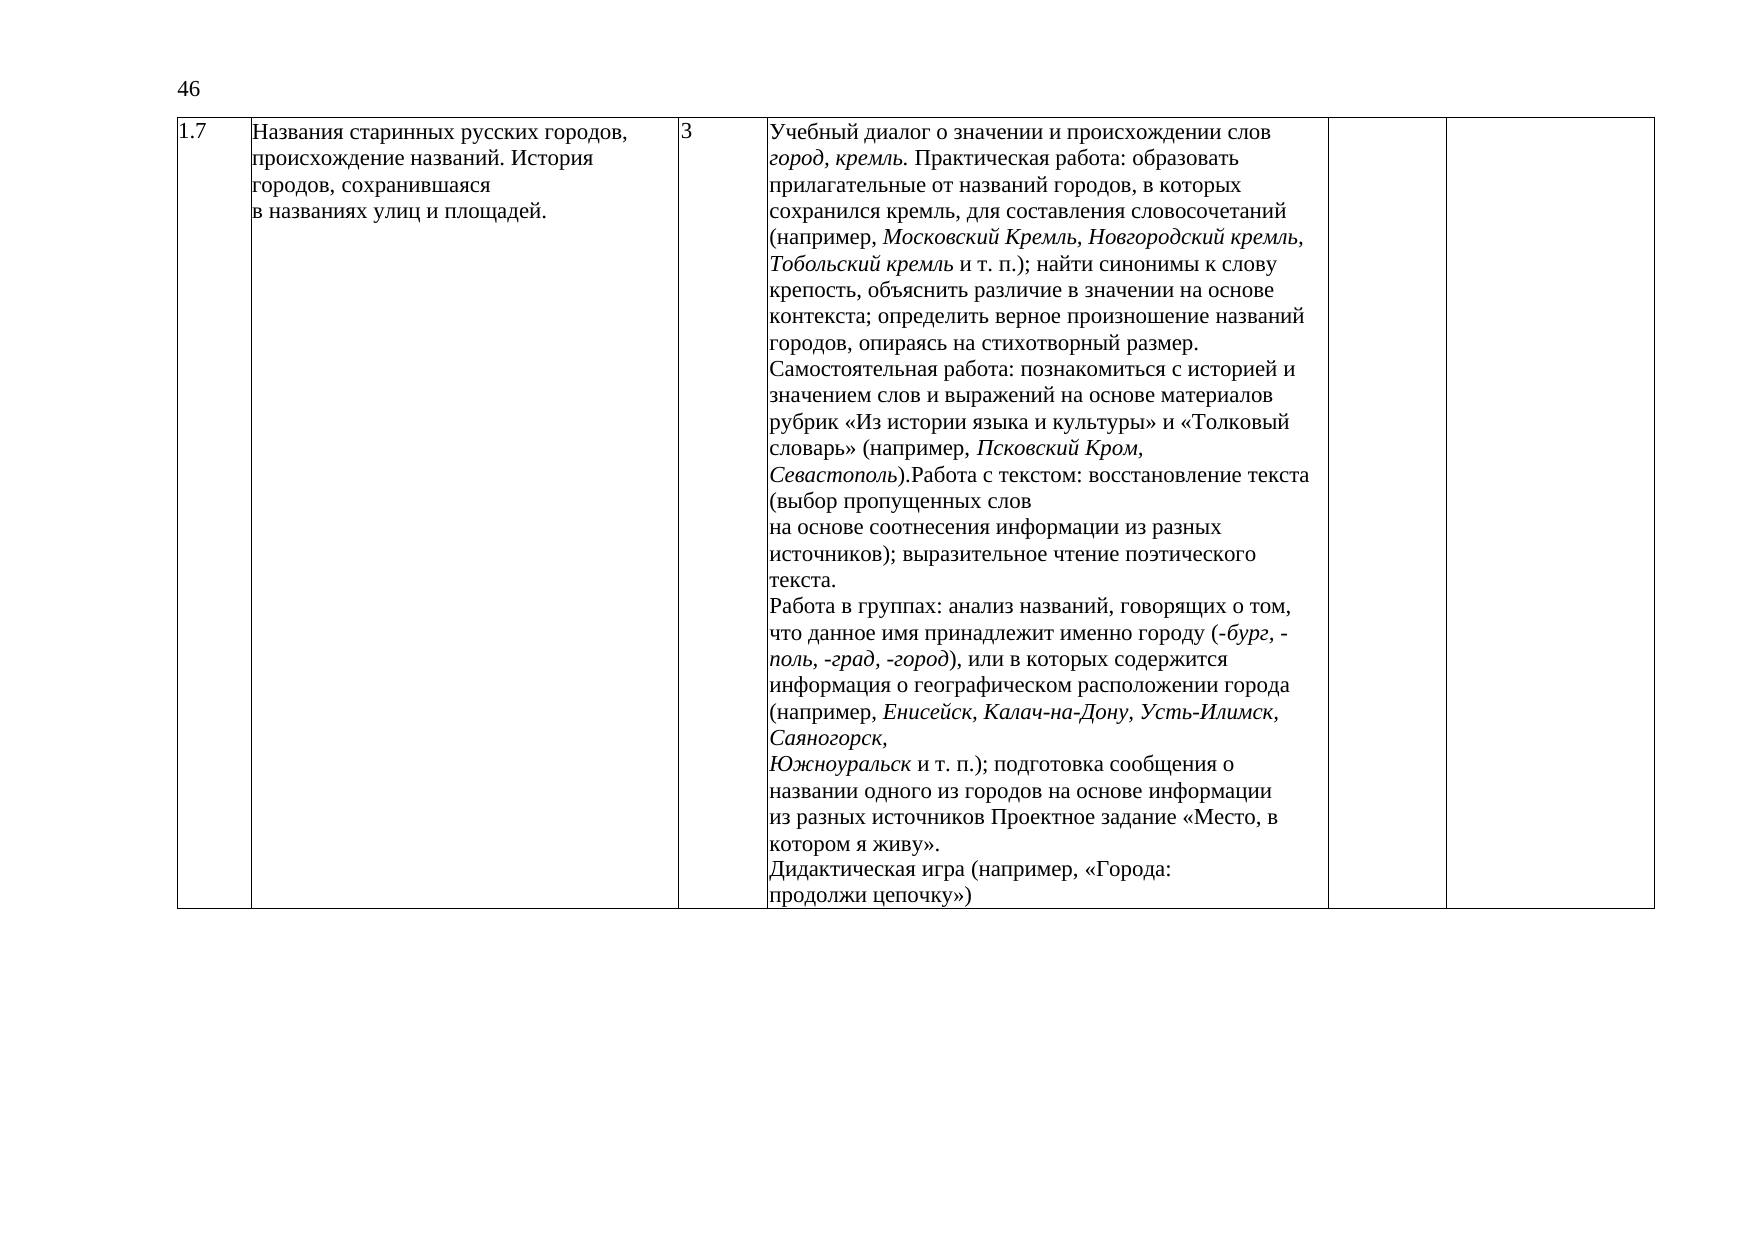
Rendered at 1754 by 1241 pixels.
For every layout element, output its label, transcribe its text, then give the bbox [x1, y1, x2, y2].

table_header [1447, 118, 1654, 908]
table_header Названия старинных русских городов, происхождение названий. История городов, сохранившаяся в названиях улиц и площадей. [252, 118, 678, 908]
table_header Учебный диалог о значении и происхождении слов город, кремль. Практическая работа: образовать прилагательные от названий городов, в которых сохранился кремль, для составления словосочетаний (например, Московский Кремль, Новгородский кремль, Тобольский кремль и т. п.); найти синонимы к слову крепость, объяснить различие в значении на основе контекста; определить верное произношение названий городов, опираясь на стихотворный размер. Самостоятельная работа: познакомиться с историей и значением слов и выражений на основе материалов рубрик «Из истории языка и культуры» и «Толковый словарь» (например, Псковский Кром, Севастополь).Работа с текстом: восстановление текста (выбор пропущенных слов на основе соотнесения информации из разных источников); выразительное чтение поэтического текста. Работа в группах: анализ названий, говорящих о том, что данное имя принадлежит именно городу (-бург, - поль, -град, -город), или в которых содержится информация о географическом расположении города (например, Енисейск, Калач-на-Дону, Усть-Илимск, Саяногорск, Южноуральск и т. п.); подготовка сообщения о названии одного из городов на основе информации из разных источников Проектное задание «Место, в котором я живу». Дидактическая игра (например, «Города: продолжи цепочку») [768, 118, 1328, 908]
table_header 3 [679, 118, 767, 908]
table_header [1329, 118, 1446, 908]
table_header 1.7 [178, 118, 251, 908]
